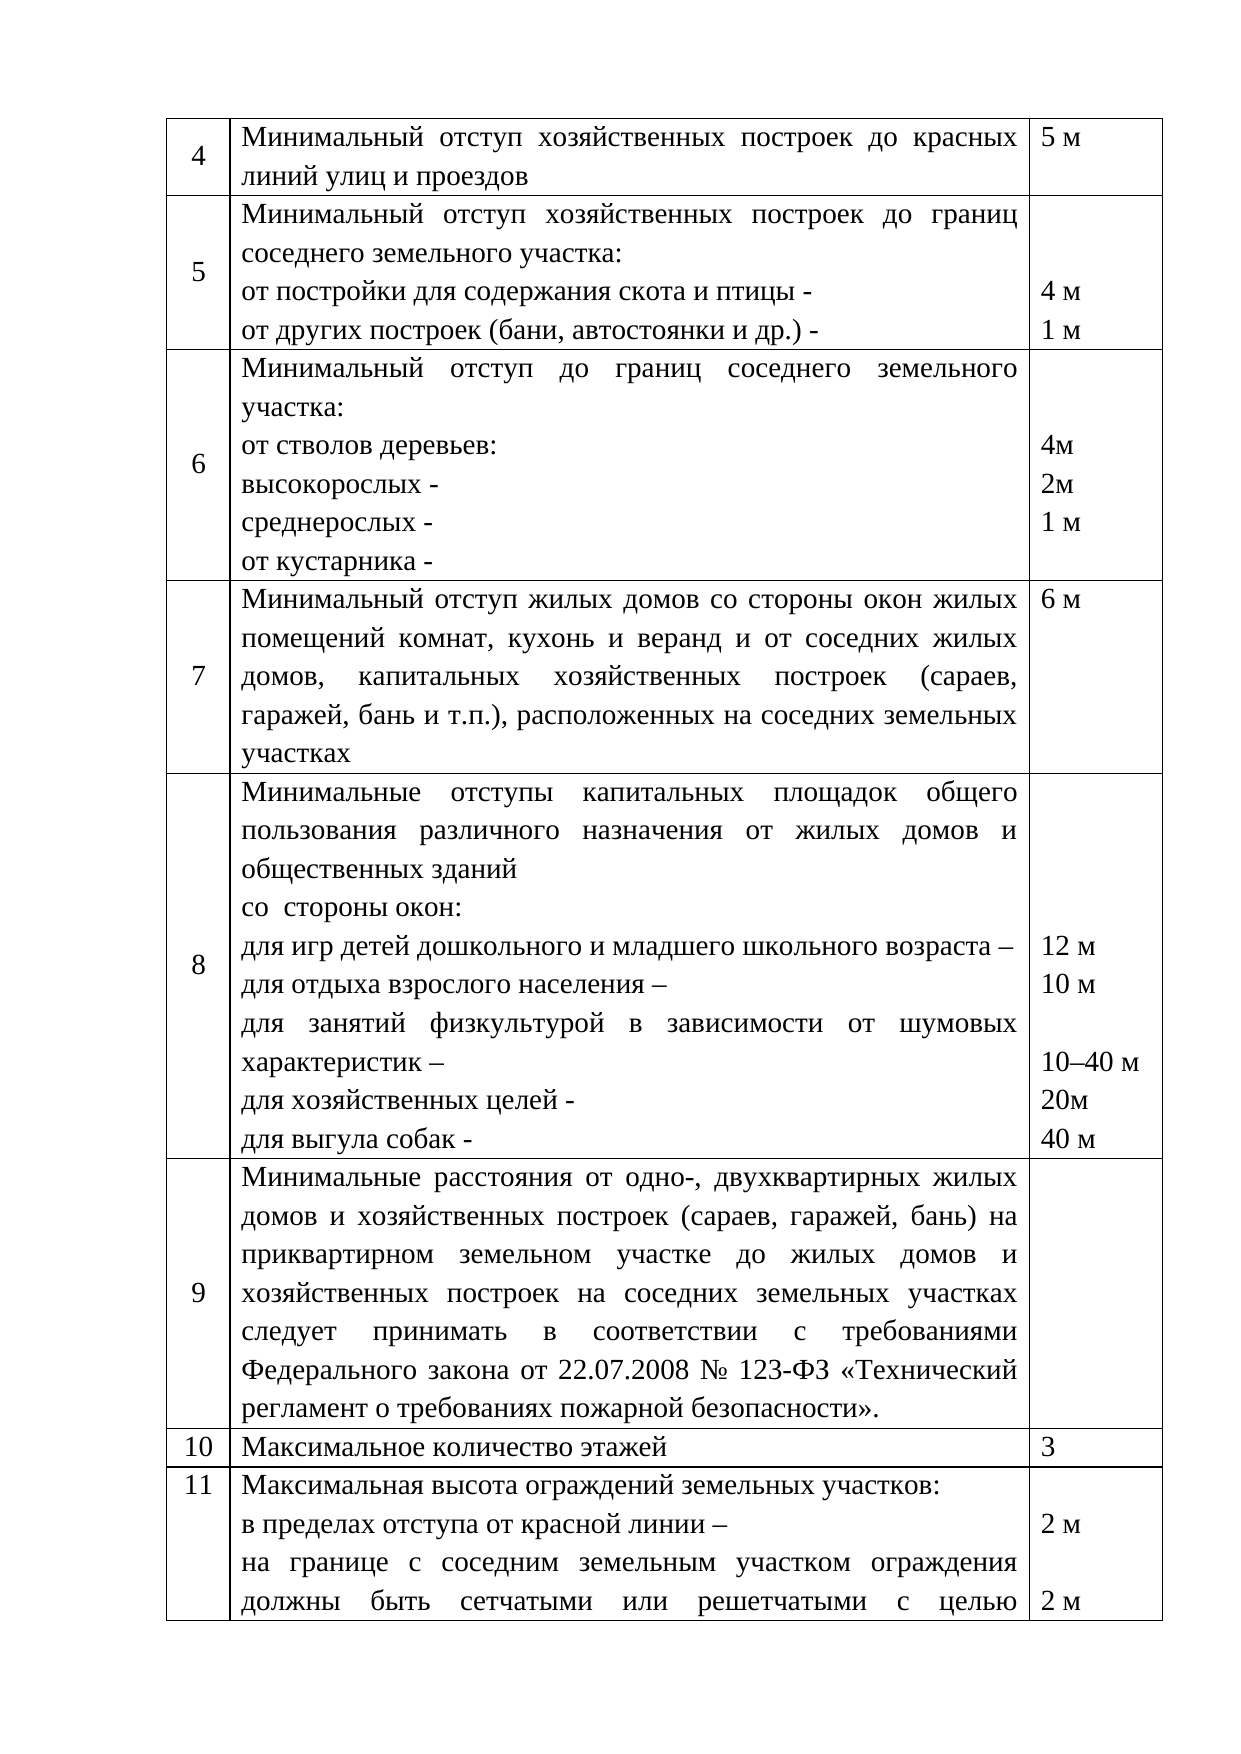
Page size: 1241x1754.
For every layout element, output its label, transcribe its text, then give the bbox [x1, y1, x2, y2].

table_cell 4 [167, 119, 229, 195]
table_cell 11 [167, 1468, 229, 1620]
table_cell 5 м [1030, 119, 1162, 195]
table_cell 10 [167, 1429, 229, 1466]
table_cell Минимальный отступ хозяйственных построек до границ соседнего земельного участка: от постройки для содержания скота и птицы - от других построек (бани, автостоянки и др.) - [231, 196, 1029, 349]
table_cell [231, 1468, 1029, 1620]
table_cell 8 [167, 774, 229, 1158]
table_cell Минимальные расстояния от одно-, двухквартирных жилых домов и хозяйственных построек (сараев, гаражей, бань) на приквартирном земельном участке до жилых домов и хозяйственных построек на соседних земельных участках следует принимать в соответствии с требованиями Федерального закона от 22.07.2008 № 123-ФЗ «Технический регламент о требованиях пожарной безопасности». [231, 1159, 1029, 1428]
table_cell Минимальный отступ жилых домов со стороны окон жилых помещений комнат, кухонь и веранд и от соседних жилых домов, капитальных хозяйственных построек (сараев, гаражей, бань и т.п.), расположенных на соседних земельных участках [231, 581, 1029, 773]
table_cell 4 м 1 м [1030, 196, 1162, 349]
table_cell Минимальные отступы капитальных площадок общего пользования различного назначения от жилых домов и общественных зданий со стороны окон: для игр детей дошкольного и младшего школьного возраста – для отдыха взрослого населения – для занятий физкультурой в зависимости от шумовых характеристик – для хозяйственных целей - для выгула собак - [231, 774, 1029, 1158]
table_cell 7 [167, 581, 229, 773]
table_cell Минимальный отступ хозяйственных построек до красных линий улиц и проездов [231, 119, 1029, 195]
table_cell 4м 2м 1 м [1030, 350, 1162, 580]
table_cell 6 м [1030, 581, 1162, 773]
table_cell 3 [1030, 1429, 1162, 1466]
table_cell 6 [167, 350, 229, 580]
table_cell Максимальное количество этажей [231, 1429, 1029, 1466]
table_cell Минимальный отступ до границ соседнего земельного участка: от стволов деревьев: высокорослых - среднерослых - от кустарника - [231, 350, 1029, 580]
table_cell 9 [167, 1159, 229, 1428]
table_cell 2 м 2 м 1,2 м [1030, 1468, 1162, 1620]
table_cell [1030, 1159, 1162, 1428]
table_cell 12 м 10 м 10–40 м 20м 40 м [1030, 774, 1162, 1158]
table_cell 5 [167, 196, 229, 349]
